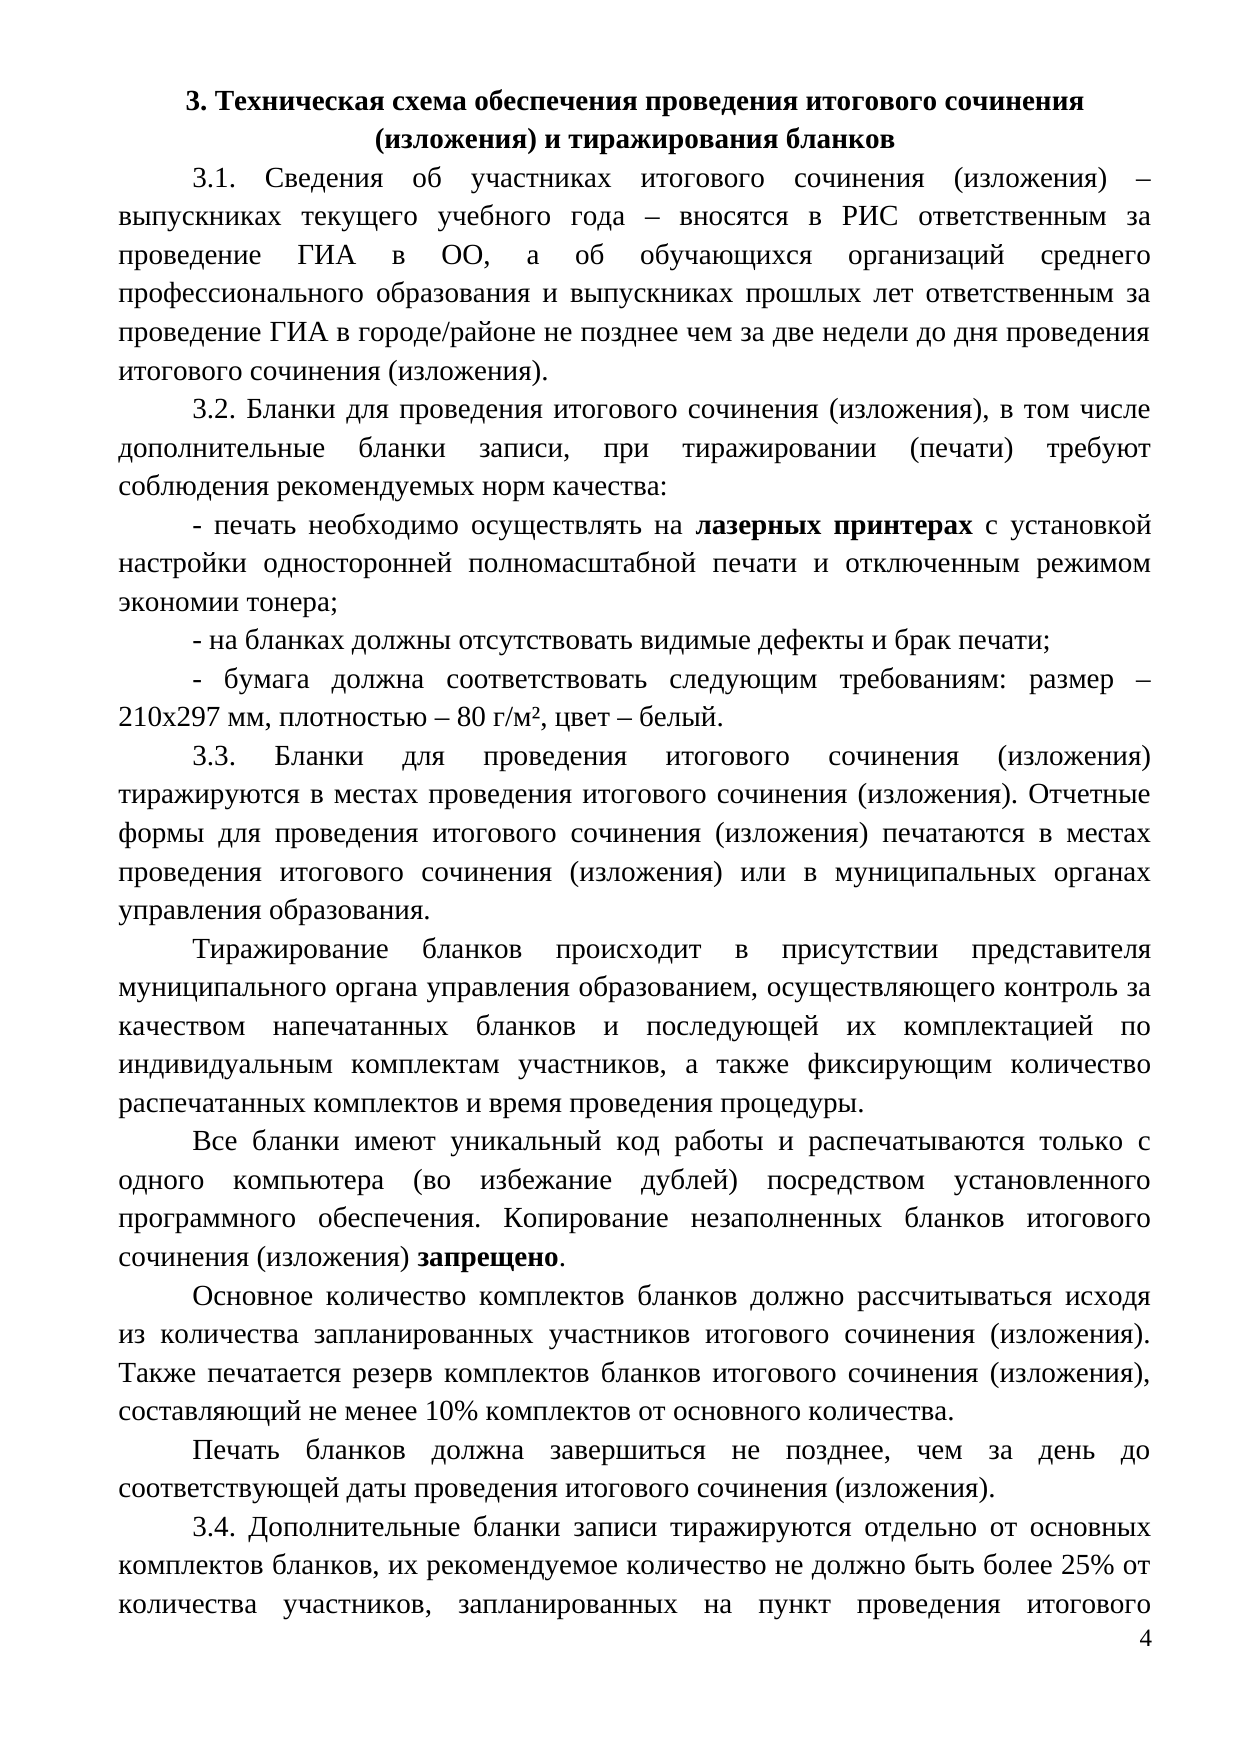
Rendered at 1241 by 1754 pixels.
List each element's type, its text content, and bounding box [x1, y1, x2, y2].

text 3.2. Бланки для проведения итогового сочинения (изложения), в том числе дополнительные бланки записи, при тиражировании (печати) требуют соблюдения рекомендуемых норм качества: [118, 391, 1152, 502]
text Основное количество комплектов бланков должно рассчитываться исходя из количества запланированных участников итогового сочинения (изложения). Также печатается резерв комплектов бланков итогового сочинения (изложения), составляющий не менее 10% комплектов от основного количества. [118, 1278, 1152, 1427]
text 3.1. Сведения об участниках итогового сочинения (изложения) – выпускниках текущего учебного года – вносятся в РИС ответственным за проведение ГИА в ОО, а об обучающихся организаций среднего профессионального образования и выпускниках прошлых лет ответственным за проведение ГИА в городе/районе не позднее чем за две недели до дня проведения итогового сочинения (изложения). [118, 160, 1152, 386]
text - на бланках должны отсутствовать видимые дефекты и брак печати; [118, 622, 1152, 656]
text 3.3. Бланки для проведения итогового сочинения (изложения) тиражируются в местах проведения итогового сочинения (изложения). Отчетные формы для проведения итогового сочинения (изложения) печатаются в местах проведения итогового сочинения (изложения) или в муниципальных органах управления образования. [118, 738, 1152, 926]
text - бумага должна соответствовать следующим требованиям: размер – 210х297 мм, плотностью – 80 г/м², цвет – белый. [118, 661, 1152, 733]
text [118, 1509, 1152, 1619]
text - печать необходимо осуществлять на лазерных принтерах с установкой настройки односторонней полномасштабной печати и отключенным режимом экономии тонера; [118, 507, 1152, 617]
text 3. Техническая схема обеспечения проведения итогового сочинения (изложения) и тиражирования бланков [118, 44, 1152, 155]
text Все бланки имеют уникальный код работы и распечатываются только с одного компьютера (во избежание дублей) посредством установленного программного обеспечения. Копирование незаполненных бланков итогового сочинения (изложения) запрещено. [118, 1123, 1152, 1273]
text Тиражирование бланков происходит в присутствии представителя муниципального органа управления образованием, осуществляющего контроль за качеством напечатанных бланков и последующей их комплектацией по индивидуальным комплектам участников, а также фиксирующим количество распечатанных комплектов и время проведения процедуры. [118, 931, 1152, 1118]
text Печать бланков должна завершиться не позднее, чем за день до соответствующей даты проведения итогового сочинения (изложения). [118, 1432, 1152, 1504]
